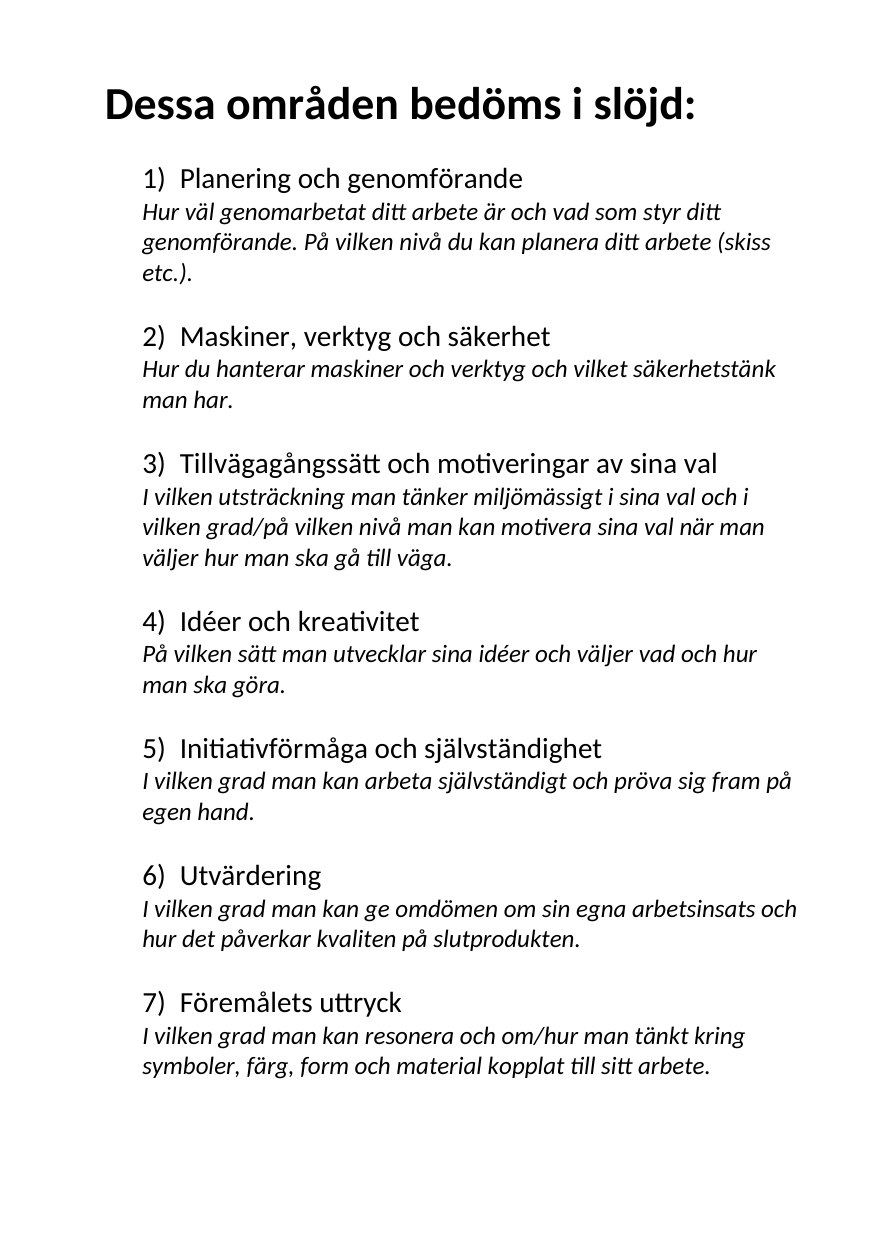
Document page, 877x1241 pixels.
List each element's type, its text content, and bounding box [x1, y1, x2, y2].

list Planering och genomförande [142, 160, 802, 196]
text I vilken utsträckning man tänker miljömässigt i sina val och i vilken grad/på vilken nivå man kan motivera sina val när man väljer hur man ska gå till väga. [142, 481, 802, 572]
text Hur du hanterar maskiner och verktyg och vilket säkerhetstänk man har. [142, 353, 802, 414]
text På vilken sätt man utvecklar sina idéer och väljer vad och hur man ska göra. [142, 638, 802, 699]
list Maskiner, verktyg och säkerhet [142, 318, 802, 353]
text I vilken grad man kan resonera och om/hur man tänkt kring symboler, färg, form och material kopplat till sitt arbete. [142, 1020, 802, 1081]
text I vilken grad man kan ge omdömen om sin egna arbetsinsats och hur det påverkar kvaliten på slutprodukten. [142, 893, 802, 954]
list Utvärdering [142, 857, 802, 893]
text Hur väl genomarbetat ditt arbete är och vad som styr ditt genomförande. På vilken nivå du kan planera ditt arbete (skiss etc.). [142, 196, 802, 287]
text Dessa områden bedöms i slöjd: [104, 75, 802, 131]
list Tillvägagångssätt och motiveringar av sina val [142, 445, 802, 481]
list Idéer och kreativitet [142, 603, 802, 638]
text I vilken grad man kan arbeta självständigt och pröva sig fram på egen hand. [142, 766, 802, 827]
list Initiativförmåga och självständighet [142, 730, 802, 766]
list Föremålets uttryck [142, 984, 802, 1020]
